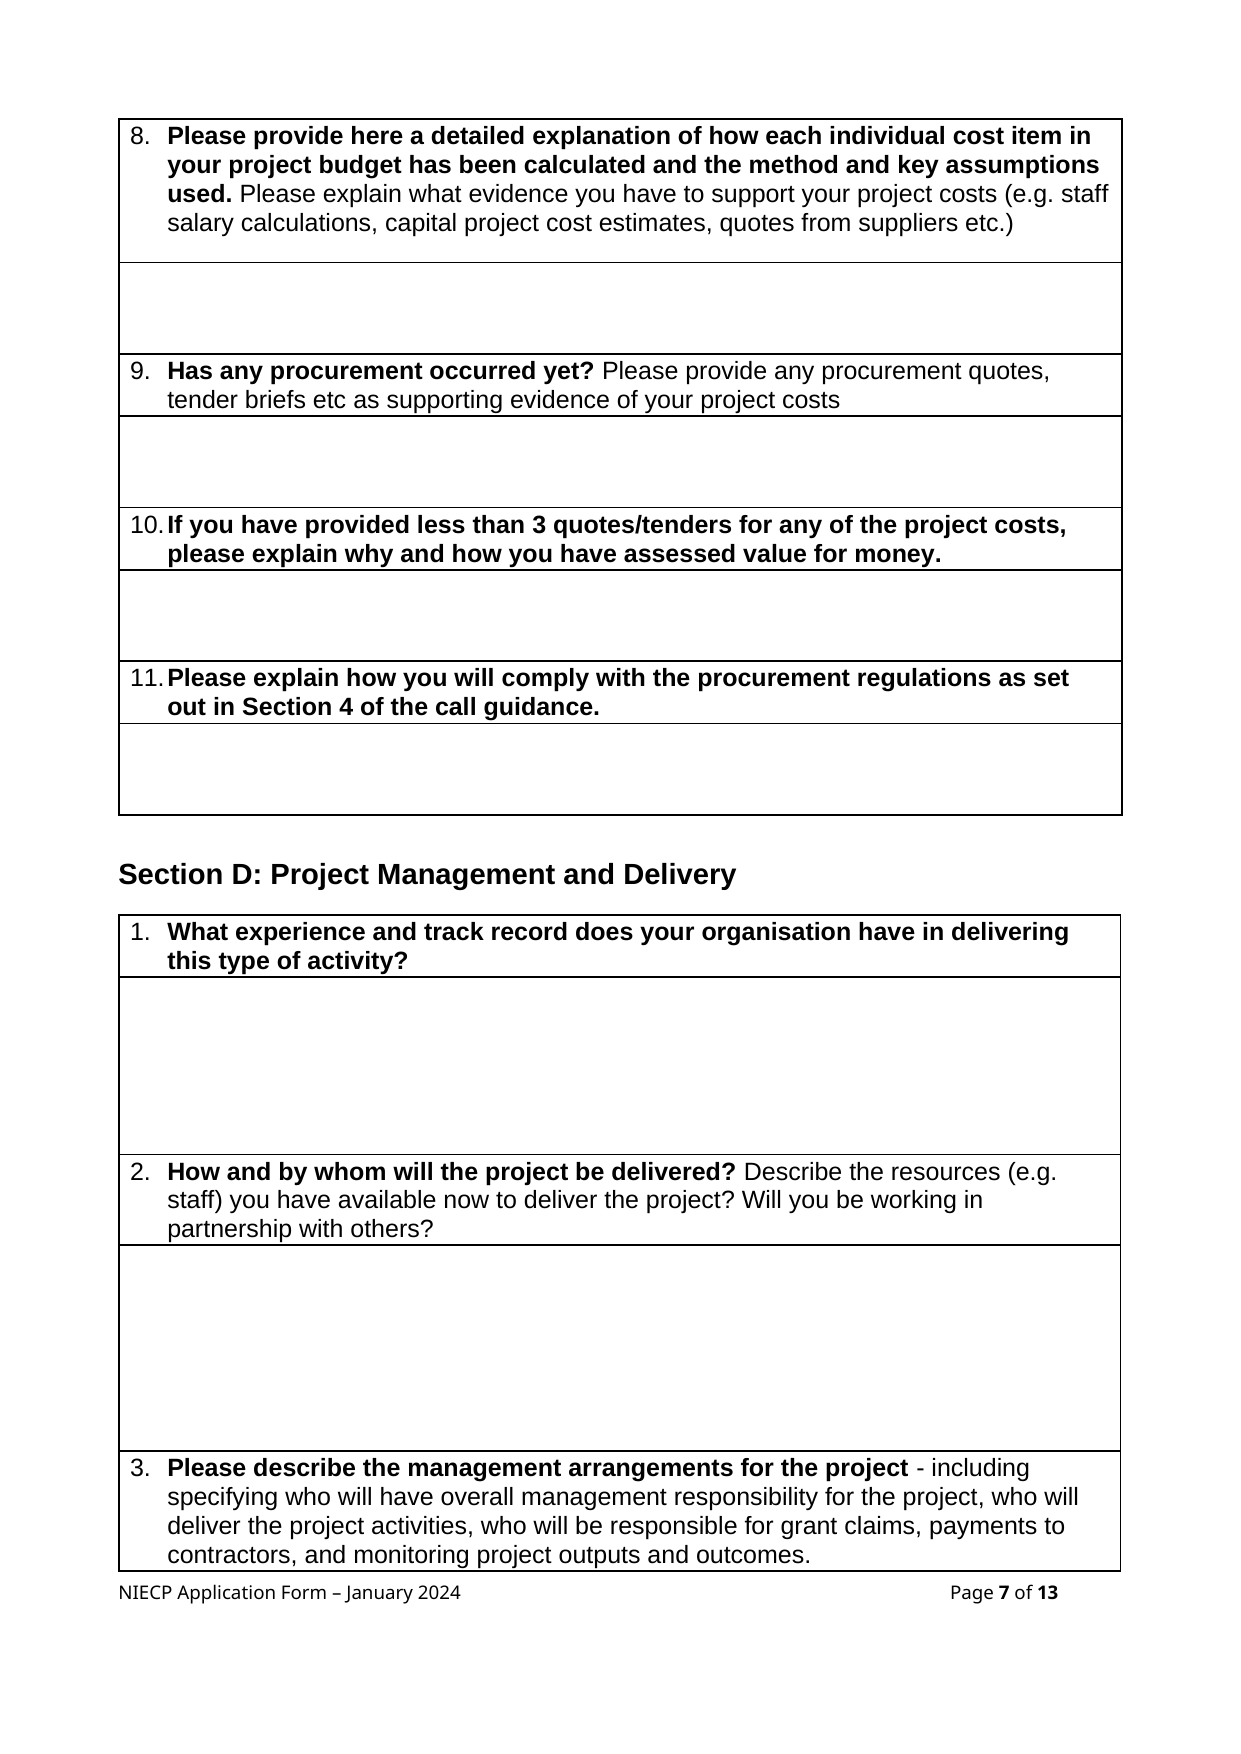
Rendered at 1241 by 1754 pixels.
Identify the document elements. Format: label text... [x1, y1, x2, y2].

table_cell [120, 263, 1121, 353]
table_cell [120, 417, 1121, 507]
table_cell [120, 724, 1121, 814]
table_header What experience and track record does your organisation have in delivering this type of activity? [120, 916, 1120, 976]
table_cell Has any procurement occurred yet? Please provide any procurement quotes, tender briefs etc as supporting evidence of your project costs [120, 355, 1121, 415]
text Section D: Project Management and Delivery [118, 857, 1122, 891]
table_header Please provide here a detailed explanation of how each individual cost item in your project budget has been calculated and the method and key assumptions used. Please explain what evidence you have to support your project costs (e.g. staff salary calculations, capital project cost estimates, quotes from suppliers etc.) [120, 120, 1121, 262]
table_cell If you have provided less than 3 quotes/tenders for any of the project costs, please explain why and how you have assessed value for money. [120, 508, 1121, 569]
table_cell How and by whom will the project be delivered? Describe the resources (e.g. staff) you have available now to deliver the project? Will you be working in partnership with others? [120, 1155, 1120, 1244]
table_cell [120, 1246, 1120, 1450]
table_cell [120, 978, 1120, 1153]
table_cell Please describe the management arrangements for the project - including specifying who will have overall management responsibility for the project, who will deliver the project activities, who will be responsible for grant claims, payments to contractors, and monitoring project outputs and outcomes. [120, 1452, 1120, 1570]
table_cell [120, 571, 1121, 660]
table_cell Please explain how you will comply with the procurement regulations as set out in Section 4 of the call guidance. [120, 662, 1121, 722]
